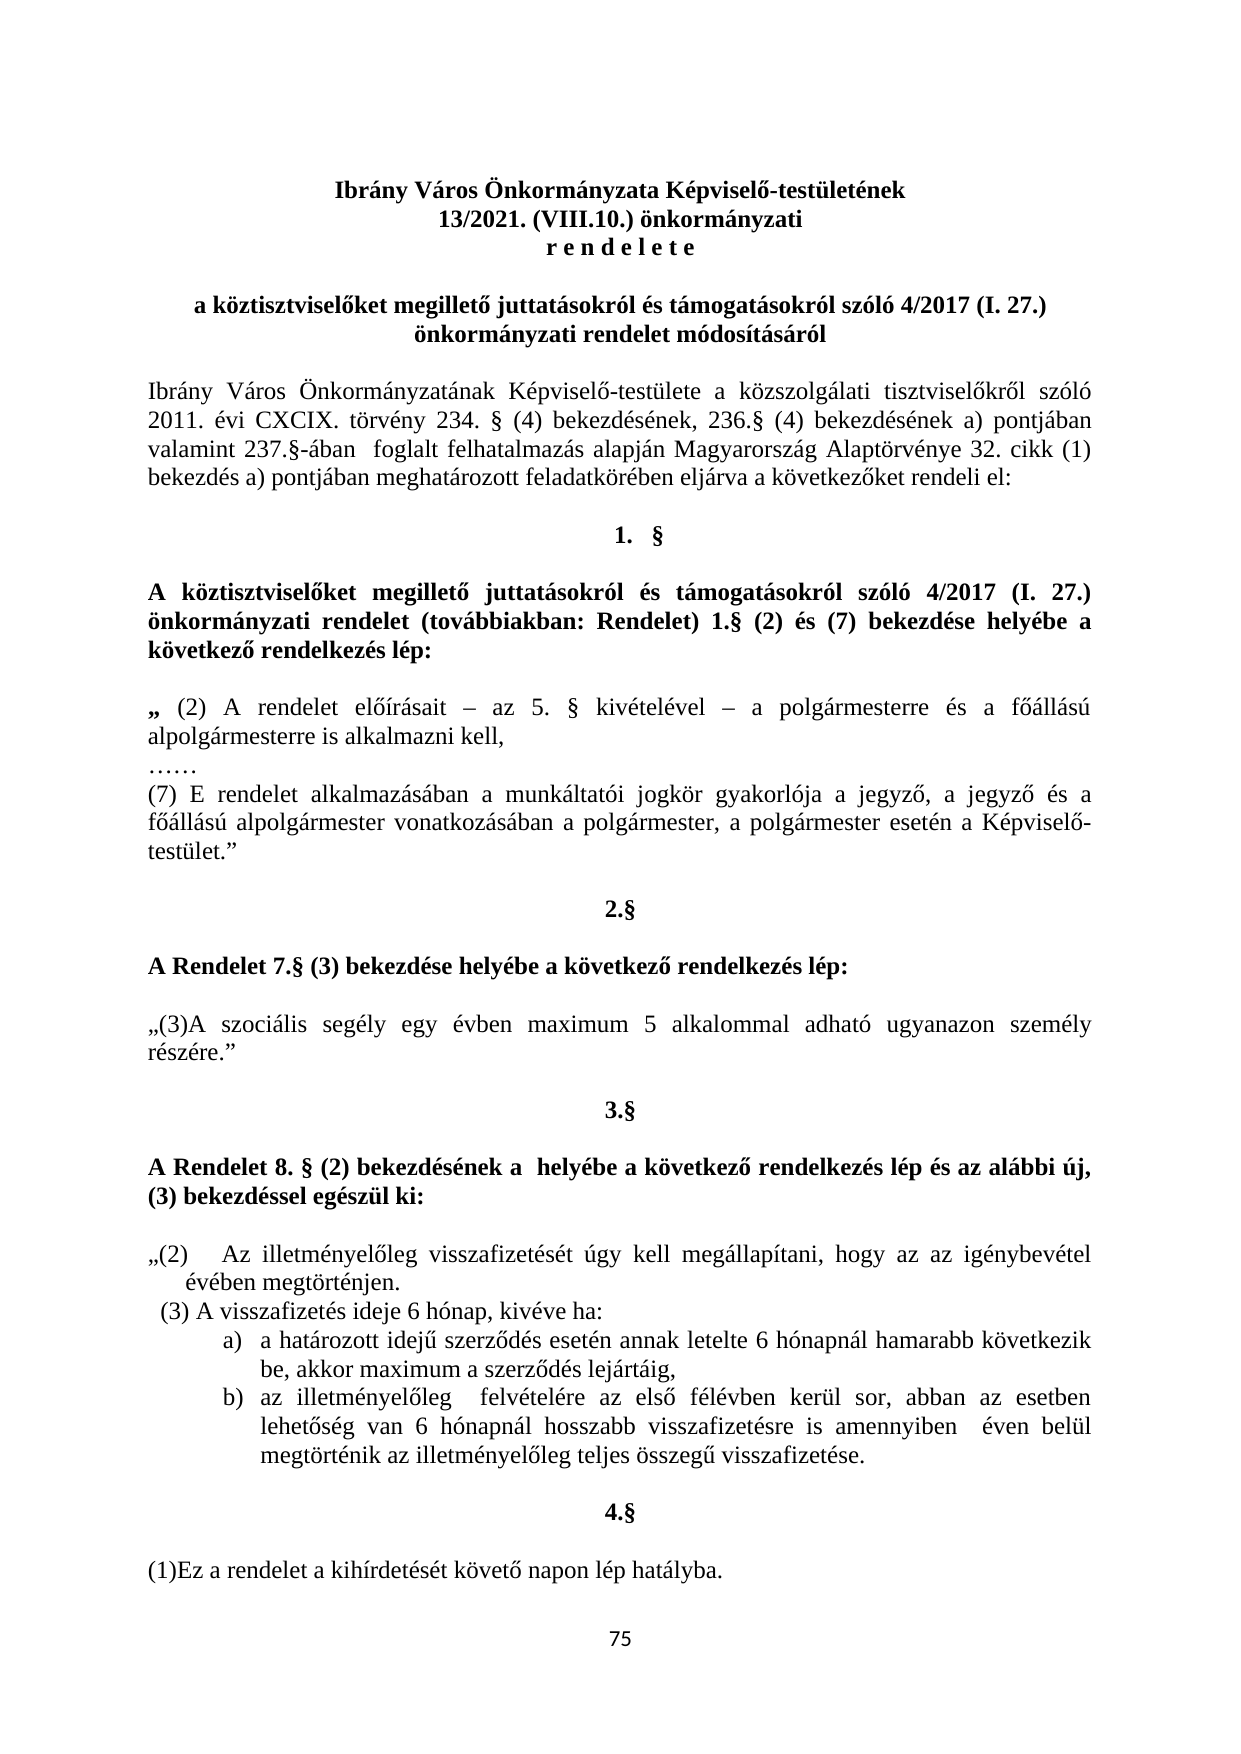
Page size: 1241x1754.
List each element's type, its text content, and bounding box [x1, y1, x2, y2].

text (1)Ez a rendelet a kihírdetését követő napon lép hatályba. [148, 1555, 1092, 1584]
text „(3)A szociális segély egy évben maximum 5 alkalommal adható ugyanazon személy részére.” [148, 1009, 1092, 1066]
list a határozott idejű szerződés esetén annak letelte 6 hónapnál hamarabb következik be, akkor maximum a szerződés lejártáig, [223, 1325, 1092, 1382]
text r e n d e l e t e [148, 232, 1092, 261]
text (7) E rendelet alkalmazásában a munkáltatói jogkör gyakorlója a jegyző, a jegyző és a főállású alpolgármester vonatkozásában a polgármester, a polgármester esetén a Képviselő-testület.” [148, 779, 1092, 865]
text A köztisztviselőket megillető juttatásokról és támogatásokról szóló 4/2017 (I. 27.) önkormányzati rendelet (továbbiakban: Rendelet) 1.§ (2) és (7) bekezdése helyébe a következő rendelkezés lép: [148, 577, 1092, 664]
text A Rendelet 8. § (2) bekezdésének a helyébe a következő rendelkezés lép és az alábbi új, (3) bekezdéssel egészül ki: [148, 1152, 1092, 1210]
list § [185, 520, 1092, 549]
text 13/2021. (VIII.10.) önkormányzati [148, 204, 1092, 232]
text 2.§ [148, 894, 1092, 922]
text a köztisztviselőket megillető juttatásokról és támogatásokról szóló 4/2017 (I. 27.) önkormányzati rendelet módosításáról [148, 290, 1092, 347]
text Ibrány Város Önkormányzatának Képviselő-testülete a közszolgálati tisztviselőkről szóló 2011. évi CXCIX. törvény 234. § (4) bekezdésének, 236.§ (4) bekezdésének a) pontjában valamint 237.§-ában foglalt felhatalmazás alapján Magyarország Alaptörvénye 32. cikk (1) bekezdés a) pontjában meghatározott feladatkörében eljárva a következőket rendeli el: [148, 376, 1092, 491]
text „(2) Az illetményelőleg visszafizetését úgy kell megállapítani, hogy az az igénybevétel évében megtörténjen. [148, 1239, 1092, 1296]
text Ibrány Város Önkormányzata Képviselő-testületének [148, 175, 1092, 204]
text A Rendelet 7.§ (3) bekezdése helyébe a következő rendelkezés lép: [148, 951, 1092, 980]
text (3) A visszafizetés ideje 6 hónap, kivéve ha: [148, 1296, 1092, 1325]
text „ (2) A rendelet előírásait – az 5. § kivételével – a polgármesterre és a főállású alpolgármesterre is alkalmazni kell, [148, 692, 1092, 750]
text 4.§ [148, 1497, 1092, 1526]
text …… [148, 750, 1092, 779]
list az illetményelőleg felvételére az első félévben kerül sor, abban az esetben lehetőség van 6 hónapnál hosszabb visszafizetésre is amennyiben éven belül megtörténik az illetményelőleg teljes összegű visszafizetése. [223, 1382, 1092, 1469]
text 3.§ [148, 1095, 1092, 1124]
